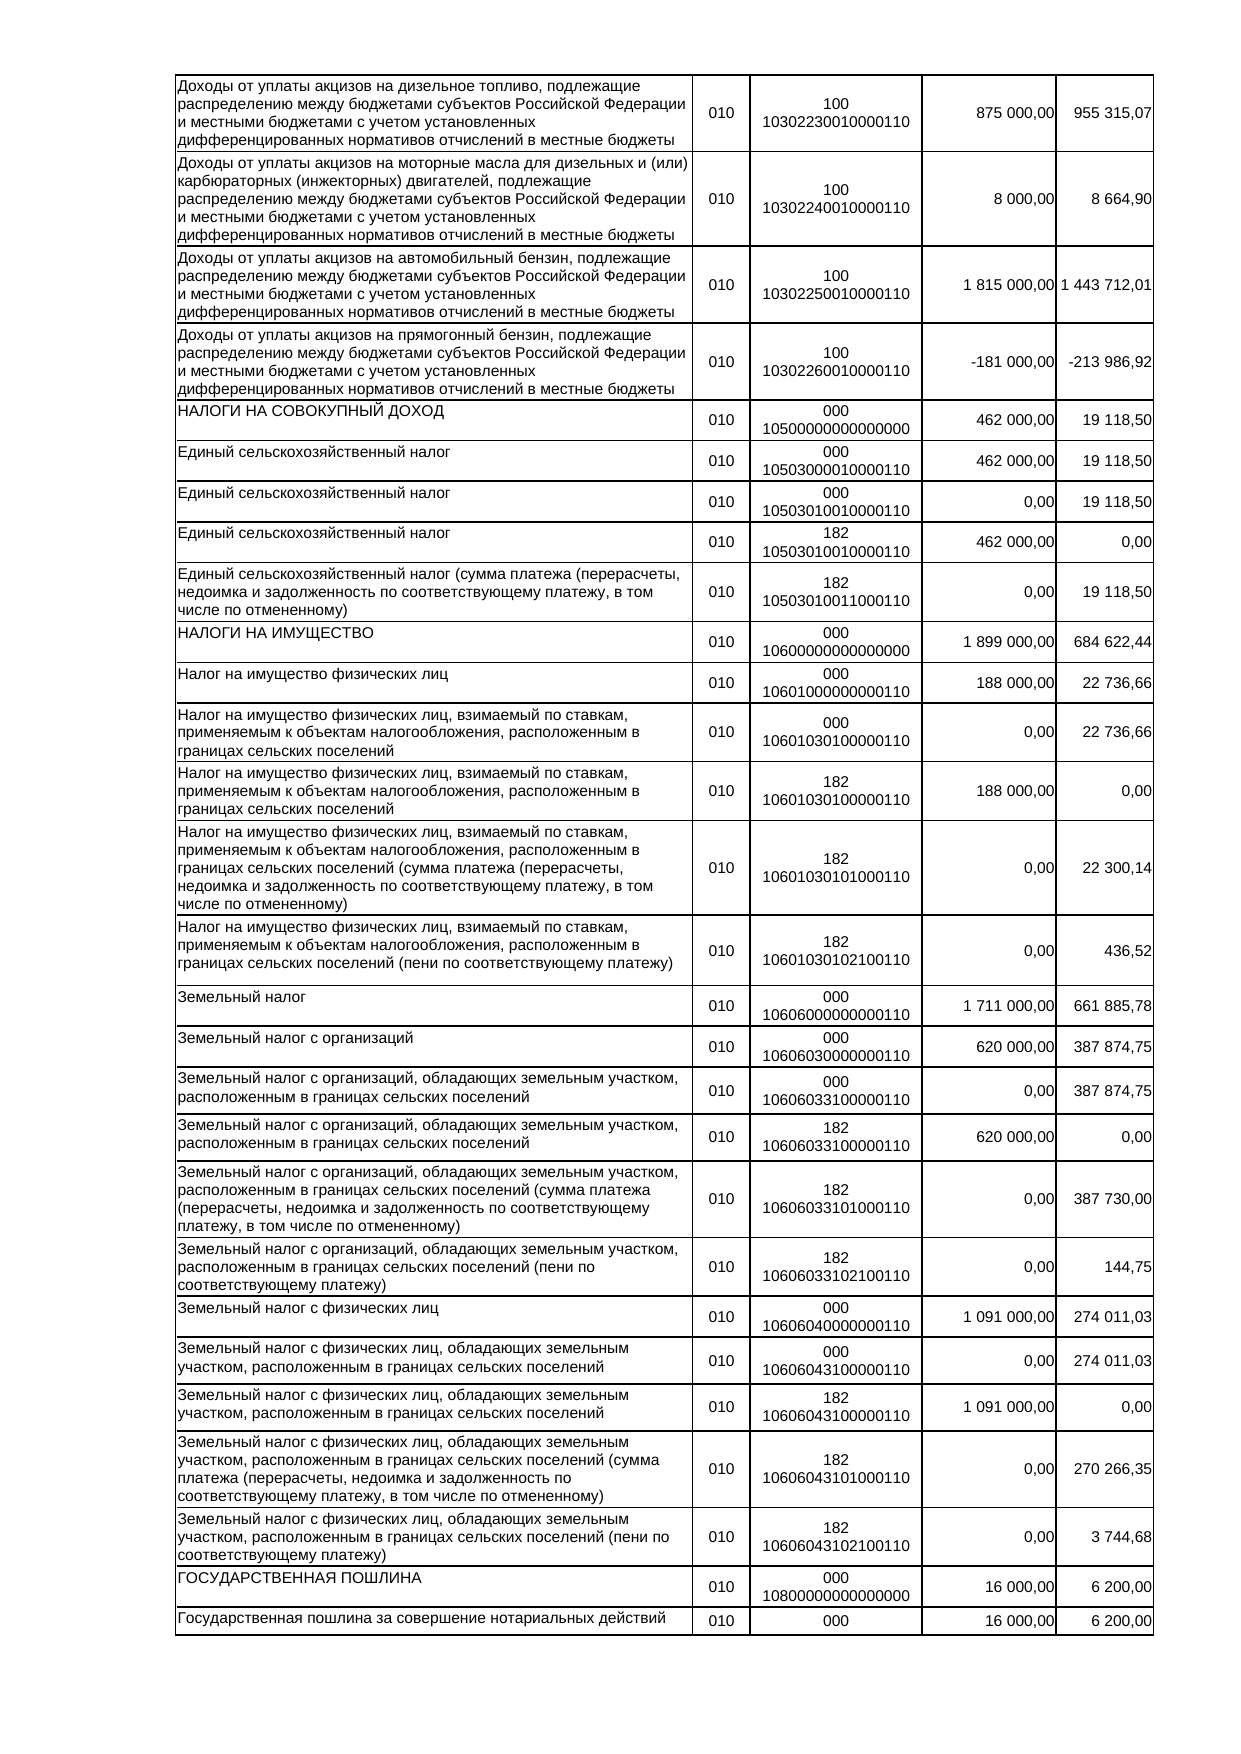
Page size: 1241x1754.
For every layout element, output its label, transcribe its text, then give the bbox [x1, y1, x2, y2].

table_cell 010 [693, 1068, 749, 1113]
table_cell 000 10800000000000000 [751, 1567, 921, 1606]
table_cell 010 [693, 1238, 749, 1295]
table_cell Земельный налог с физических лиц, обладающих земельным участком, расположенным в границах сельских поселений (сумма платежа (перерасчеты, недоимка и задолженность по соответствующему платежу, в том числе по отмененному) [176, 1431, 692, 1507]
table_cell 0,00 [923, 482, 1055, 521]
table_cell 22 736,66 [1057, 663, 1153, 702]
table_cell 000 10606000000000110 [751, 986, 921, 1025]
table_cell 010 [693, 821, 749, 914]
table_cell 19 118,50 [1057, 563, 1153, 621]
table_cell 010 [693, 76, 749, 151]
table_cell 16 000,00 [923, 1567, 1055, 1606]
table_cell 000 10606030000000110 [751, 1027, 921, 1066]
table_cell 22 300,14 [1057, 821, 1153, 914]
table_cell 100 10302260010000110 [751, 324, 921, 399]
table_cell Земельный налог с физических лиц, обладающих земельным участком, расположенным в границах сельских поселений [176, 1337, 692, 1383]
table_cell 000 10503010010000110 [751, 482, 921, 521]
table_cell 182 10503010011000110 [751, 563, 921, 621]
table_cell 0,00 [923, 1162, 1055, 1237]
table_cell 010 [693, 1338, 749, 1383]
table_cell 000 10500000000000000 [751, 401, 921, 440]
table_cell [176, 1607, 692, 1634]
table_cell 0,00 [923, 1508, 1055, 1565]
table_cell 1 091 000,00 [923, 1385, 1055, 1430]
table_cell 387 730,00 [1057, 1162, 1153, 1237]
table_cell 000 10600000000000000 [751, 622, 921, 661]
table_cell 684 622,44 [1057, 622, 1153, 661]
table_cell 8 000,00 [923, 152, 1055, 245]
table_cell 1 443 712,01 [1057, 247, 1153, 322]
table_cell Земельный налог с организаций, обладающих земельным участком, расположенным в границах сельских поселений (пени по соответствующему платежу) [176, 1238, 692, 1295]
table_cell 182 10606033100000110 [751, 1115, 921, 1160]
table_cell 1 711 000,00 [923, 986, 1055, 1025]
table_cell Земельный налог с организаций, обладающих земельным участком, расположенным в границах сельских поселений [176, 1114, 692, 1160]
table_cell Доходы от уплаты акцизов на моторные масла для дизельных и (или) карбюраторных (инжекторных) двигателей, подлежащие распределению между бюджетами субъектов Российской Федерации и местными бюджетами с учетом установленных дифференцированных нормативов отчислений в местные бюджеты [176, 152, 692, 245]
table_cell 1 815 000,00 [923, 247, 1055, 322]
table_cell 010 [693, 1297, 749, 1336]
table_cell 000 10601030100000110 [751, 704, 921, 761]
table_cell 010 [693, 482, 749, 521]
table_cell 661 885,78 [1057, 986, 1153, 1025]
table_cell 010 [693, 247, 749, 322]
table_cell Единый сельскохозяйственный налог [176, 481, 692, 521]
table_cell 0,00 [1057, 523, 1153, 562]
table_cell 0,00 [923, 916, 1055, 985]
table_cell 010 [693, 1608, 749, 1634]
table_cell Единый сельскохозяйственный налог (сумма платежа (перерасчеты, недоимка и задолженность по соответствующему платежу, в том числе по отмененному) [176, 563, 692, 621]
table_cell 188 000,00 [923, 663, 1055, 702]
table_cell 010 [693, 324, 749, 399]
table_cell Налог на имущество физических лиц, взимаемый по ставкам, применяемым к объектам налогообложения, расположенным в границах сельских поселений (пени по соответствующему платежу) [176, 915, 692, 985]
table_cell 010 [693, 1162, 749, 1237]
table_cell 010 [693, 1115, 749, 1160]
table_cell 010 [693, 1432, 749, 1507]
table_cell 182 10606043100000110 [751, 1385, 921, 1430]
table_cell Земельный налог с физических лиц, обладающих земельным участком, расположенным в границах сельских поселений [176, 1384, 692, 1430]
table_cell Земельный налог с физических лиц, обладающих земельным участком, расположенным в границах сельских поселений (пени по соответствующему платежу) [176, 1508, 692, 1565]
table_cell 144,75 [1057, 1238, 1153, 1295]
table_cell 010 [693, 1027, 749, 1066]
table_cell 000 10606040000000110 [751, 1297, 921, 1336]
table_cell Земельный налог с организаций, обладающих земельным участком, расположенным в границах сельских поселений [176, 1067, 692, 1113]
table_cell 010 [693, 1385, 749, 1430]
table_cell 010 [693, 916, 749, 985]
table_cell 0,00 [923, 563, 1055, 621]
table_cell 100 10302240010000110 [751, 152, 921, 245]
table_cell 0,00 [923, 821, 1055, 914]
table_cell 436,52 [1057, 916, 1153, 985]
table_cell ГОСУДАРСТВЕННАЯ ПОШЛИНА [176, 1566, 692, 1606]
table_cell Единый сельскохозяйственный налог [176, 522, 692, 562]
table_cell 000 10503000010000110 [751, 441, 921, 480]
table_cell 182 10601030101000110 [751, 821, 921, 914]
table_cell 100 10302230010000110 [751, 76, 921, 151]
table_cell 0,00 [923, 1432, 1055, 1507]
table_cell 188 000,00 [923, 762, 1055, 819]
table_cell 010 [693, 704, 749, 761]
table_cell Единый сельскохозяйственный налог [176, 441, 692, 480]
table_cell Земельный налог с физических лиц [176, 1296, 692, 1336]
table_cell -181 000,00 [923, 324, 1055, 399]
table_cell Налог на имущество физических лиц, взимаемый по ставкам, применяемым к объектам налогообложения, расположенным в границах сельских поселений [176, 762, 692, 819]
table_cell 182 10606043102100110 [751, 1508, 921, 1565]
table_cell 8 664,90 [1057, 152, 1153, 245]
table_cell 19 118,50 [1057, 401, 1153, 440]
table_cell 387 874,75 [1057, 1068, 1153, 1113]
table_cell 010 [693, 762, 749, 819]
table_cell НАЛОГИ НА СОВОКУПНЫЙ ДОХОД [176, 400, 692, 440]
table_cell 010 [693, 563, 749, 621]
table_cell 010 [693, 986, 749, 1025]
table_cell 19 118,50 [1057, 441, 1153, 480]
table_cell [751, 1608, 921, 1634]
table_cell 182 10601030102100110 [751, 916, 921, 985]
table_cell НАЛОГИ НА ИМУЩЕСТВО [176, 622, 692, 661]
table_cell 462 000,00 [923, 401, 1055, 440]
table_cell 010 [693, 401, 749, 440]
table_cell 462 000,00 [923, 441, 1055, 480]
table_cell 875 000,00 [923, 76, 1055, 151]
table_cell 620 000,00 [923, 1027, 1055, 1066]
table_cell 182 10606033101000110 [751, 1162, 921, 1237]
table_cell 19 118,50 [1057, 482, 1153, 521]
table_cell 010 [693, 663, 749, 702]
table_cell 387 874,75 [1057, 1027, 1153, 1066]
table_cell 274 011,03 [1057, 1338, 1153, 1383]
table_cell 0,00 [923, 704, 1055, 761]
table_cell 0,00 [1057, 1115, 1153, 1160]
table_cell 462 000,00 [923, 523, 1055, 562]
table_cell 100 10302250010000110 [751, 247, 921, 322]
table_cell Доходы от уплаты акцизов на дизельное топливо, подлежащие распределению между бюджетами субъектов Российской Федерации и местными бюджетами с учетом установленных дифференцированных нормативов отчислений в местные бюджеты [176, 76, 692, 151]
table_cell 22 736,66 [1057, 704, 1153, 761]
table_cell 6 200,00 [1057, 1567, 1153, 1606]
table_cell 000 10606033100000110 [751, 1068, 921, 1113]
table_cell 6 200,00 [1057, 1608, 1153, 1634]
table_cell 0,00 [923, 1338, 1055, 1383]
table_cell 010 [693, 441, 749, 480]
table_cell 010 [693, 152, 749, 245]
table_cell 620 000,00 [923, 1115, 1055, 1160]
table_cell Доходы от уплаты акцизов на прямогонный бензин, подлежащие распределению между бюджетами субъектов Российской Федерации и местными бюджетами с учетом установленных дифференцированных нормативов отчислений в местные бюджеты [176, 323, 692, 399]
table_cell 1 091 000,00 [923, 1297, 1055, 1336]
table_cell -213 986,92 [1057, 324, 1153, 399]
table_cell Налог на имущество физических лиц, взимаемый по ставкам, применяемым к объектам налогообложения, расположенным в границах сельских поселений (сумма платежа (перерасчеты, недоимка и задолженность по соответствующему платежу, в том числе по отмененному) [176, 821, 692, 914]
table_cell 000 10606043100000110 [751, 1338, 921, 1383]
table_cell 010 [693, 1567, 749, 1606]
table_cell 3 744,68 [1057, 1508, 1153, 1565]
table_cell Земельный налог [176, 986, 692, 1025]
table_cell Доходы от уплаты акцизов на автомобильный бензин, подлежащие распределению между бюджетами субъектов Российской Федерации и местными бюджетами с учетом установленных дифференцированных нормативов отчислений в местные бюджеты [176, 246, 692, 322]
table_cell 16 000,00 [923, 1608, 1055, 1634]
table_cell 010 [693, 1508, 749, 1565]
table_cell 0,00 [923, 1238, 1055, 1295]
table_cell 182 10606033102100110 [751, 1238, 921, 1295]
table_cell Земельный налог с организаций [176, 1026, 692, 1066]
table_cell 000 10601000000000110 [751, 663, 921, 702]
table_cell Налог на имущество физических лиц [176, 663, 692, 702]
table_cell 182 10606043101000110 [751, 1432, 921, 1507]
table_cell 182 10503010010000110 [751, 523, 921, 562]
table_cell 1 899 000,00 [923, 622, 1055, 661]
table_cell Налог на имущество физических лиц, взимаемый по ставкам, применяемым к объектам налогообложения, расположенным в границах сельских поселений [176, 703, 692, 761]
table_cell 0,00 [1057, 1385, 1153, 1430]
table_cell 270 266,35 [1057, 1432, 1153, 1507]
table_cell Земельный налог с организаций, обладающих земельным участком, расположенным в границах сельских поселений (сумма платежа (перерасчеты, недоимка и задолженность по соответствующему платежу, в том числе по отмененному) [176, 1161, 692, 1237]
table_cell 010 [693, 523, 749, 562]
table_cell 955 315,07 [1057, 76, 1153, 151]
table_cell 182 10601030100000110 [751, 762, 921, 819]
table_cell 0,00 [923, 1068, 1055, 1113]
table_cell 0,00 [1057, 762, 1153, 819]
table_cell 010 [693, 622, 749, 661]
table_cell 274 011,03 [1057, 1297, 1153, 1336]
